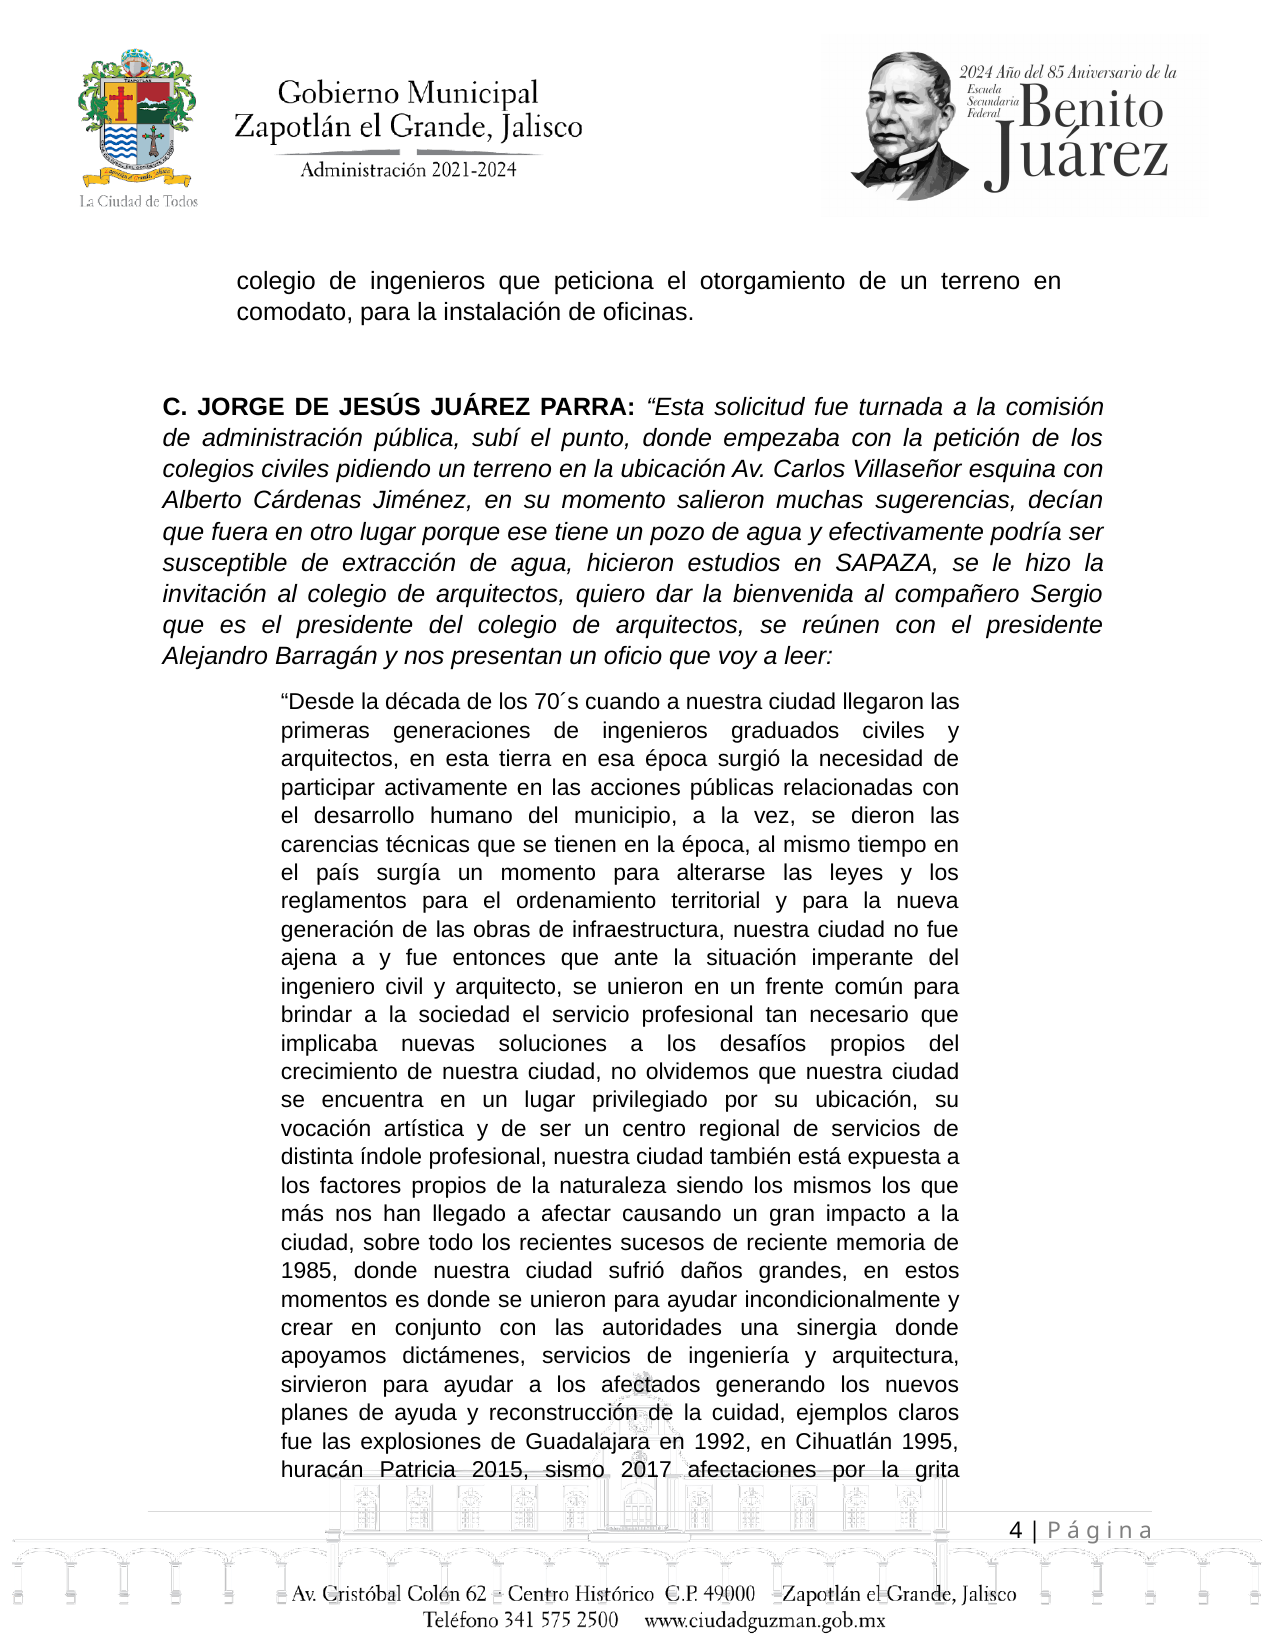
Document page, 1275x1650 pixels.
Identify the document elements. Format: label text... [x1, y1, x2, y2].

text C. JORGE DE JESÚS JUÁREZ PARRA: “Esta solicitud fue turnada a la comisión de administración pública, subí el punto, donde empezaba con la petición de los colegios civiles pidiendo un terreno en la ubicación Av. Carlos Villaseñor esquina con Alberto Cárdenas Jiménez, en su momento salieron muchas sugerencias, decían que fuera en otro lugar porque ese tiene un pozo de agua y efectivamente podría ser susceptible de extracción de agua, hicieron estudios en SAPAZA, se le hizo la invitación al colegio de arquitectos, quiero dar la bienvenida al compañero Sergio que es el presidente del colegio de arquitectos, se reúnen con el presidente Alejandro Barragán y nos presentan un oficio que voy a leer: [162, 392, 1107, 669]
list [236, 266, 1063, 326]
picture [0, 1, 1274, 1650]
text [281, 688, 960, 1482]
